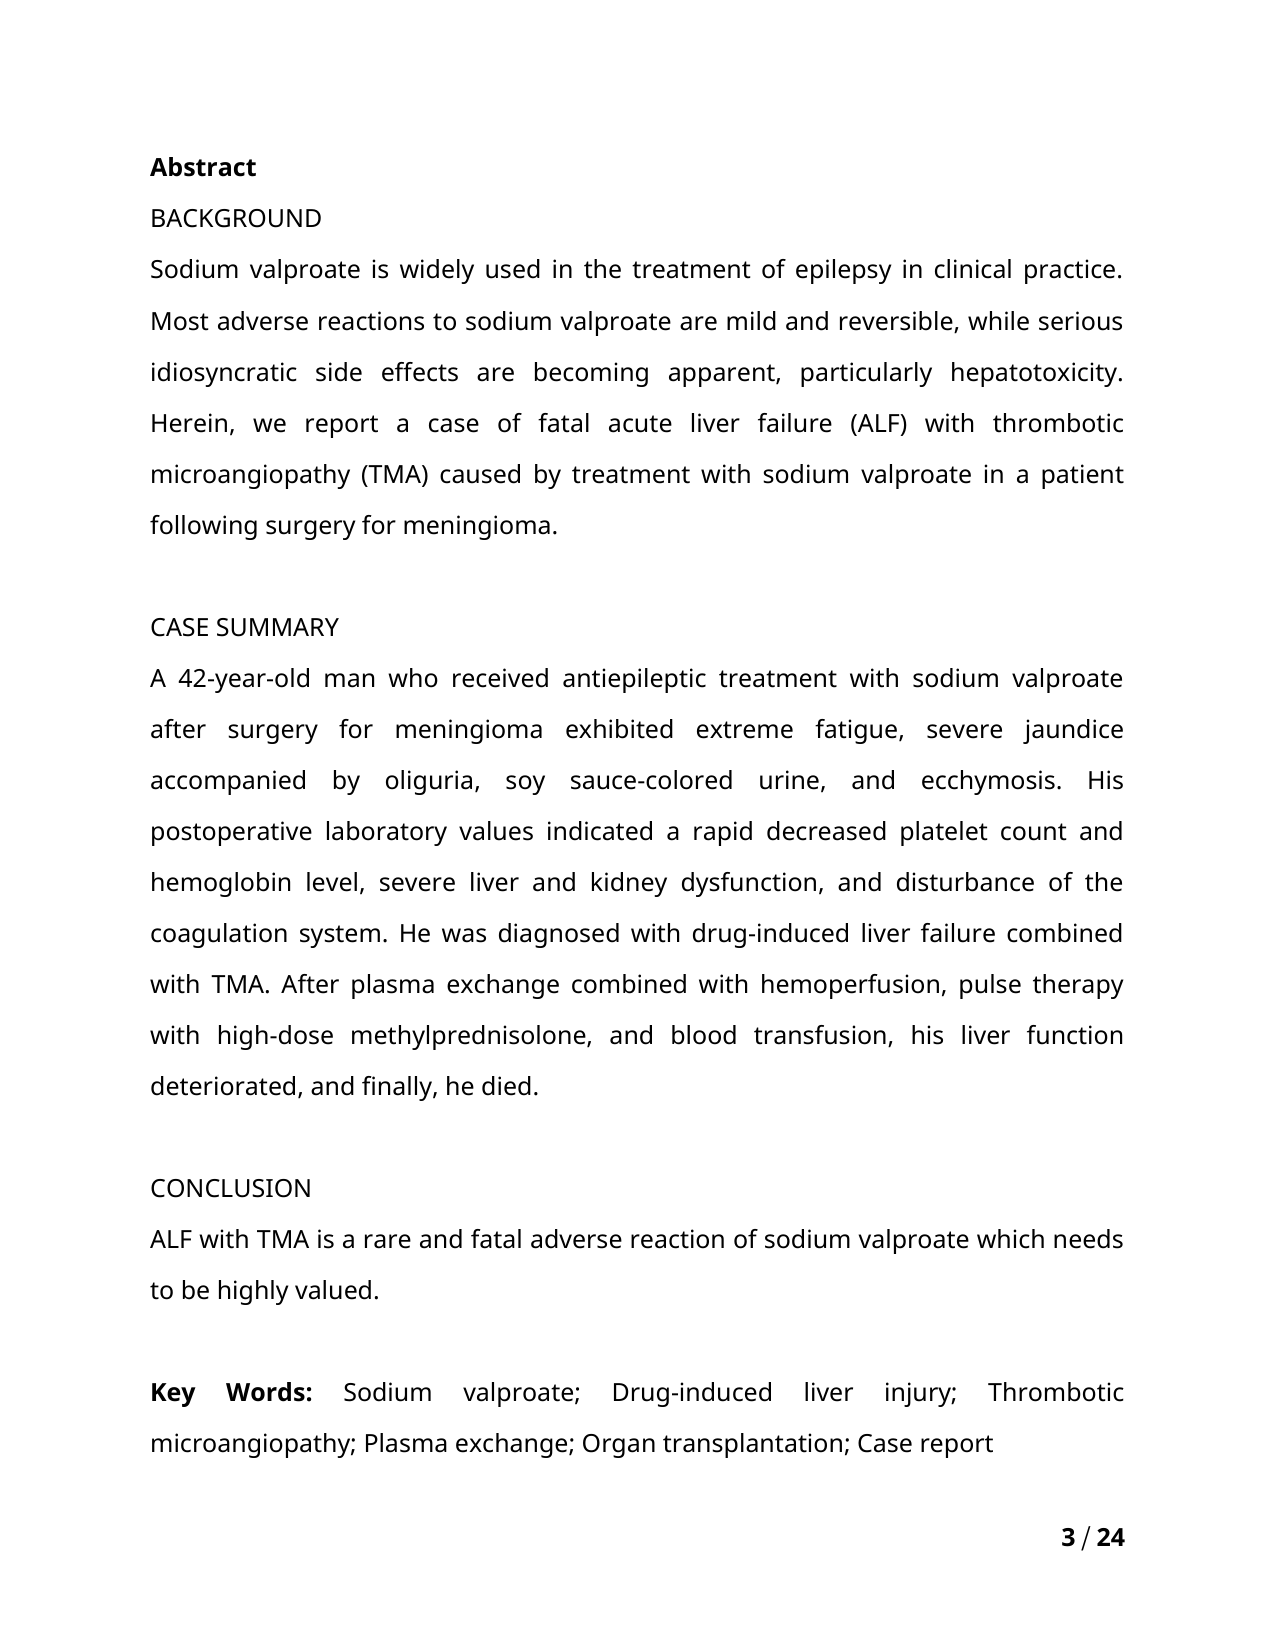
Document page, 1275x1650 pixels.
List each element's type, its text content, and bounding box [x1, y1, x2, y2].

text Sodium valproate is widely used in the treatment of epilepsy in clinical practice. Most adverse reactions to sodium valproate are mild and reversible, while serious idiosyncratic side effects are becoming apparent, particularly hepatotoxicity. Herein, we report a case of fatal acute liver failure (ALF) with thrombotic microangiopathy (TMA) caused by treatment with sodium valproate in a patient following surgery for meningioma. [150, 252, 1125, 541]
text Key Words: Sodium valproate; Drug-induced liver injury; Thrombotic microangiopathy; Plasma exchange; Organ transplantation; Case report [150, 1375, 1125, 1460]
text A 42-year-old man who received antiepileptic treatment with sodium valproate after surgery for meningioma exhibited extreme fatigue, severe jaundice accompanied by oliguria, soy sauce-colored urine, and ecchymosis. His postoperative laboratory values indicated a rapid decreased platelet count and hemoglobin level, severe liver and kidney dysfunction, and disturbance of the coagulation system. He was diagnosed with drug-induced liver failure combined with TMA. After plasma exchange combined with hemoperfusion, pulse therapy with high-dose methylprednisolone, and blood transfusion, his liver function deteriorated, and finally, he died. [150, 660, 1125, 1103]
text ALF with TMA is a rare and fatal adverse reaction of sodium valproate which needs to be highly valued. [150, 1222, 1125, 1307]
text CONCLUSION [150, 1171, 1125, 1205]
text CASE SUMMARY [150, 609, 1125, 643]
text BACKGROUND [150, 201, 1125, 235]
text Abstract [150, 150, 1125, 184]
